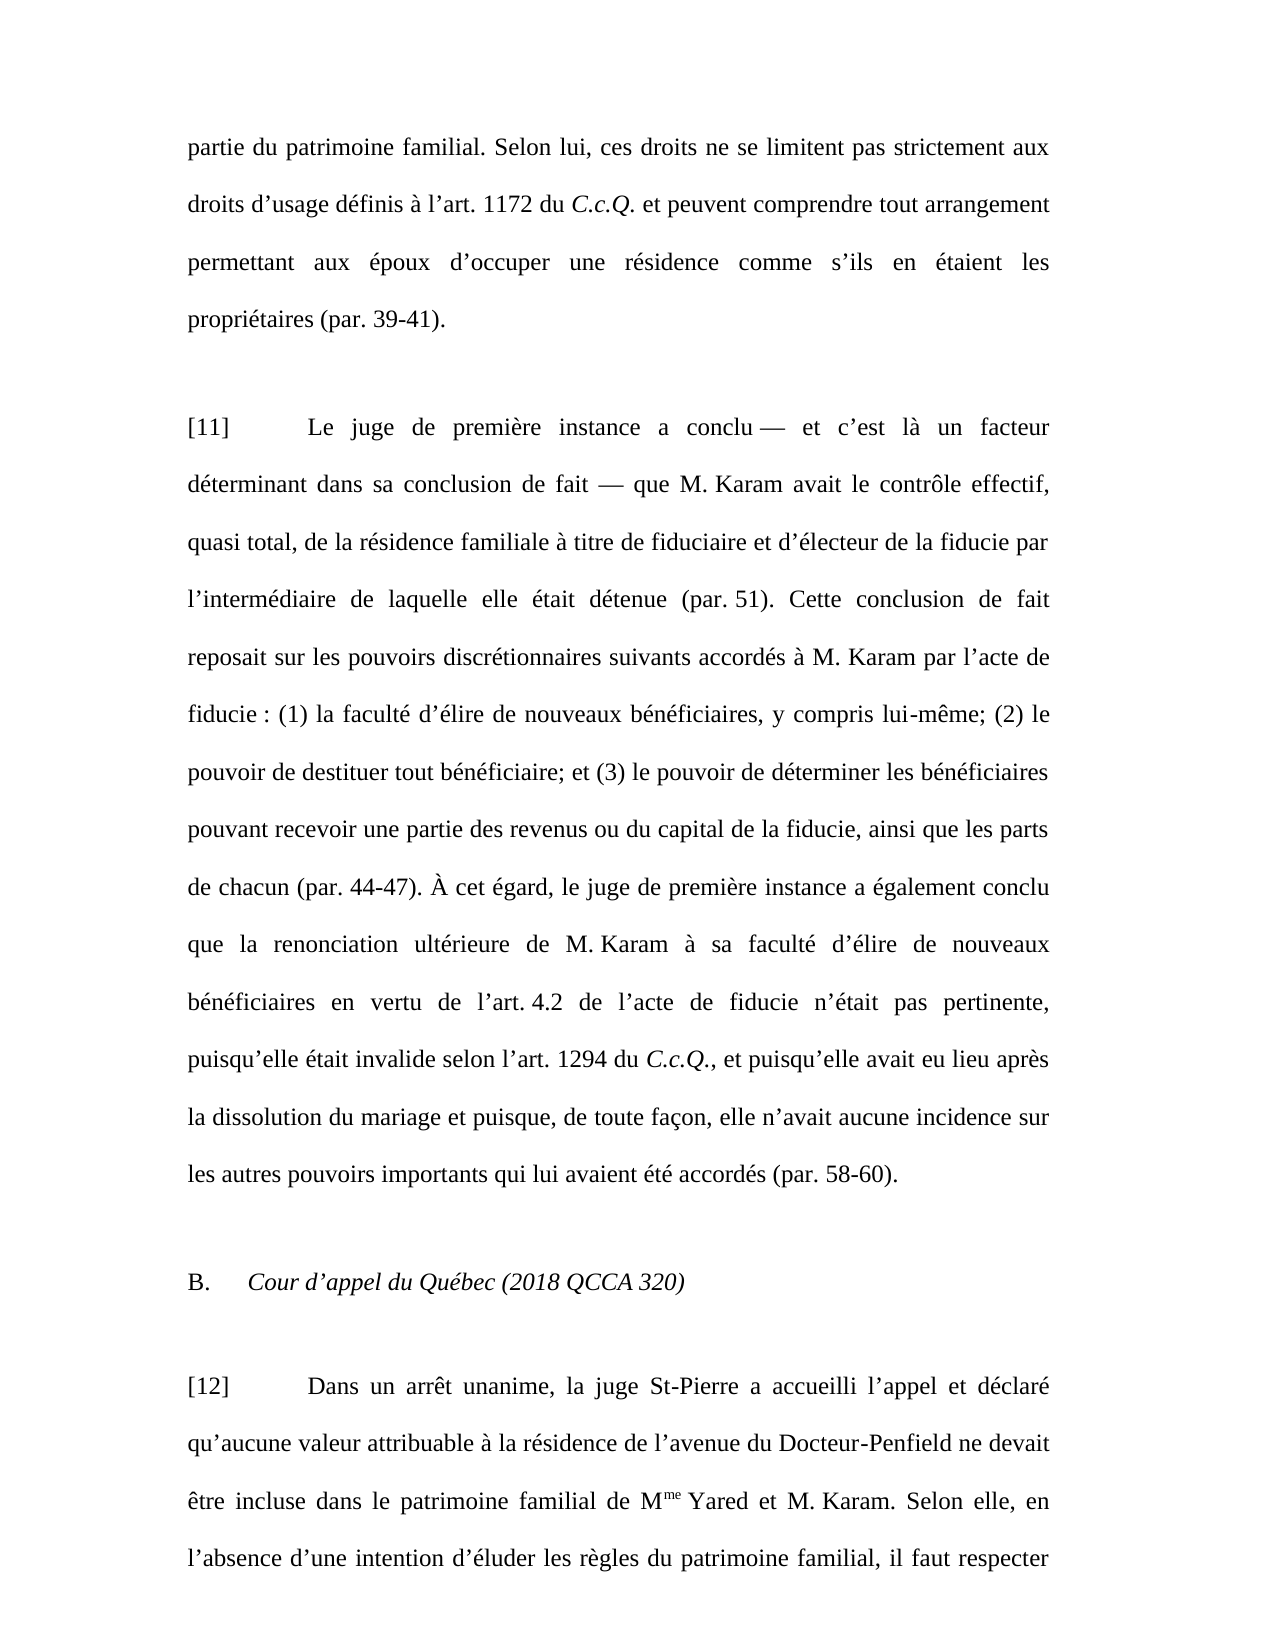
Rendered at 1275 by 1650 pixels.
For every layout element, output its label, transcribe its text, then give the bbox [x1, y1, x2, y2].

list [187, 132, 1050, 333]
list Le juge de première instance a conclu — et c’est là un facteur déterminant dans sa conclusion de fait — que M. Karam avait le contrôle effectif, quasi total, de la résidence familiale à titre de fiduciaire et d’électeur de la fiducie par l’intermédiaire de laquelle elle était détenue (par. 51). Cette conclusion de fait reposait sur les pouvoirs discrétionnaires suivants accordés à M. Karam par l’acte de fiducie : (1) la faculté d’élire de nouveaux bénéficiaires, y compris lui-même; (2) le pouvoir de destituer tout bénéficiaire; et (3) le pouvoir de déterminer les bénéficiaires pouvant recevoir une partie des revenus ou du capital de la fiducie, ainsi que les parts de chacun (par. 44-47). À cet égard, le juge de première instance a également conclu que la renonciation ultérieure de M. Karam à sa faculté d’élire de nouveaux bénéficiaires en vertu de l’art. 4.2 de l’acte de fiducie n’était pas pertinente, puisqu’elle était invalide selon l’art. 1294 du C.c.Q., et puisqu’elle avait eu lieu après la dissolution du mariage et puisque, de toute façon, elle n’avait aucune incidence sur les autres pouvoirs importants qui lui avaient été accordés (par. 58-60). [187, 412, 1050, 1188]
title Cour d’appel du Québec (2018 QCCA 320) [187, 1267, 1050, 1296]
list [187, 1371, 1050, 1572]
